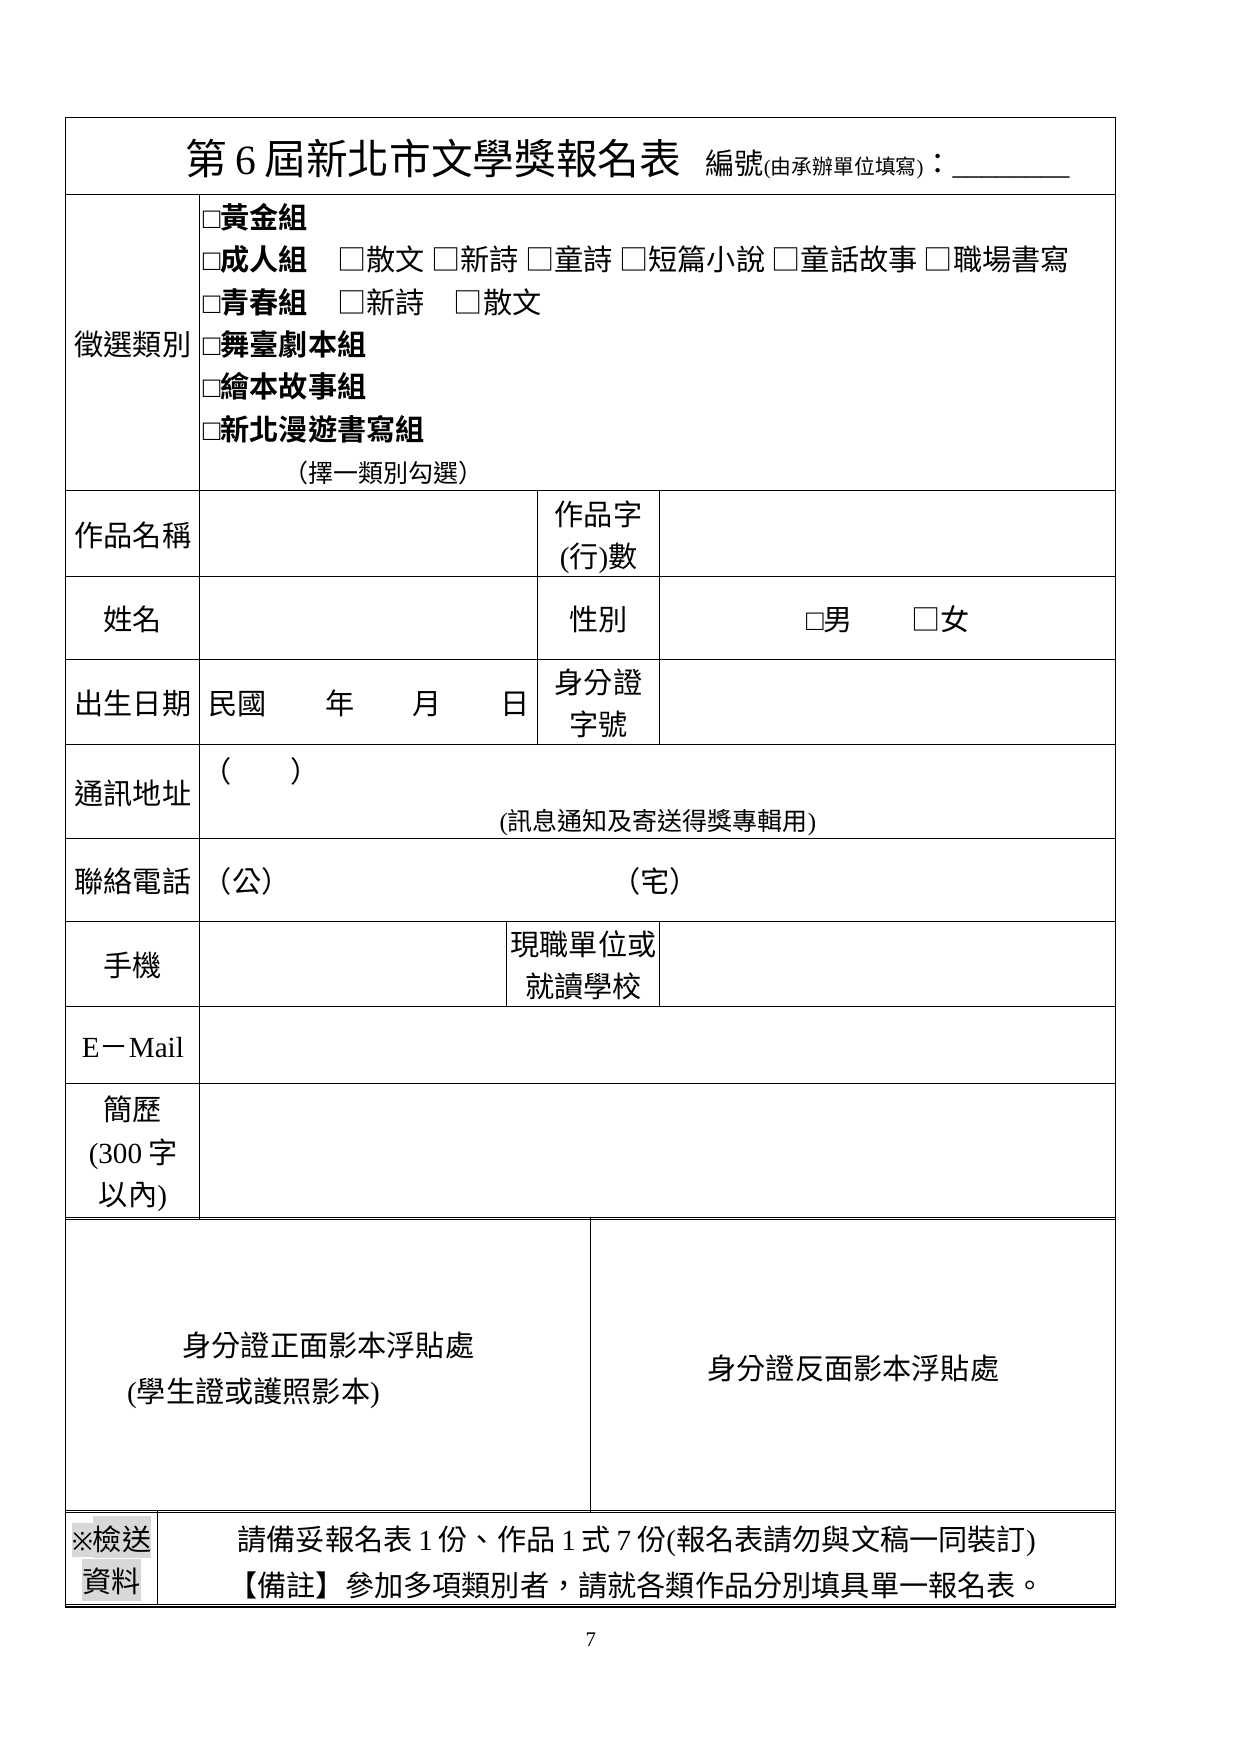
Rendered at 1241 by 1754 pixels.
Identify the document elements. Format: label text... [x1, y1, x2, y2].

table_cell 作品字(行)數 [538, 491, 659, 576]
table_cell 簡歷 (300字 以內) [66, 1084, 199, 1217]
table_cell 現職單位或 就讀學校 [507, 922, 659, 1006]
table_cell 請備妥報名表1份、作品1式7份(報名表請勿與文稿一同裝訂) 【備註】參加多項類別者，請就各類作品分別填具單一報名表。 [158, 1513, 1115, 1604]
table_cell 出生日期 [66, 660, 199, 744]
table_cell □黃金組 □成人組 □散文 □新詩 □童詩 □短篇小說 □童話故事 □職場書寫 □青春組 □新詩 □散文 □舞臺劇本組 □繪本故事組 □新北漫遊書寫組 （擇一類別勾選） [200, 195, 1115, 490]
table_cell 性別 [538, 577, 659, 658]
table_cell 徵選類別 [66, 195, 199, 490]
table_cell [200, 577, 537, 658]
table_cell 手機 [66, 922, 199, 1006]
table_cell [660, 922, 1115, 1006]
table_cell E－Mail [66, 1007, 199, 1082]
table_cell [200, 1007, 1115, 1082]
table_cell [200, 491, 537, 576]
table_cell [660, 660, 1115, 744]
table_cell ※檢送資料 [66, 1513, 157, 1604]
table_cell 聯絡電話 [66, 839, 199, 921]
table_cell （公） （宅） [200, 839, 1115, 921]
table_cell 身分證字號 [538, 660, 659, 744]
table_cell [200, 922, 506, 1006]
table_cell [660, 491, 1115, 576]
table_cell （ ） (訊息通知及寄送得獎專輯用) [200, 745, 1115, 838]
table_cell 民國 年 月 日 [200, 660, 537, 744]
table_cell [200, 1084, 1115, 1217]
table_cell 身分證正面影本浮貼處 (學生證或護照影本) [66, 1220, 590, 1509]
table_cell 姓名 [66, 577, 199, 658]
table_cell 身分證反面影本浮貼處 [591, 1220, 1115, 1509]
table_header 第6屆新北市文學獎報名表 編號(由承辦單位填寫)：________ [66, 118, 1115, 193]
table_cell 作品名稱 [66, 491, 199, 576]
table_cell □男 □女 [660, 577, 1115, 658]
table_cell 通訊地址 [66, 745, 199, 838]
